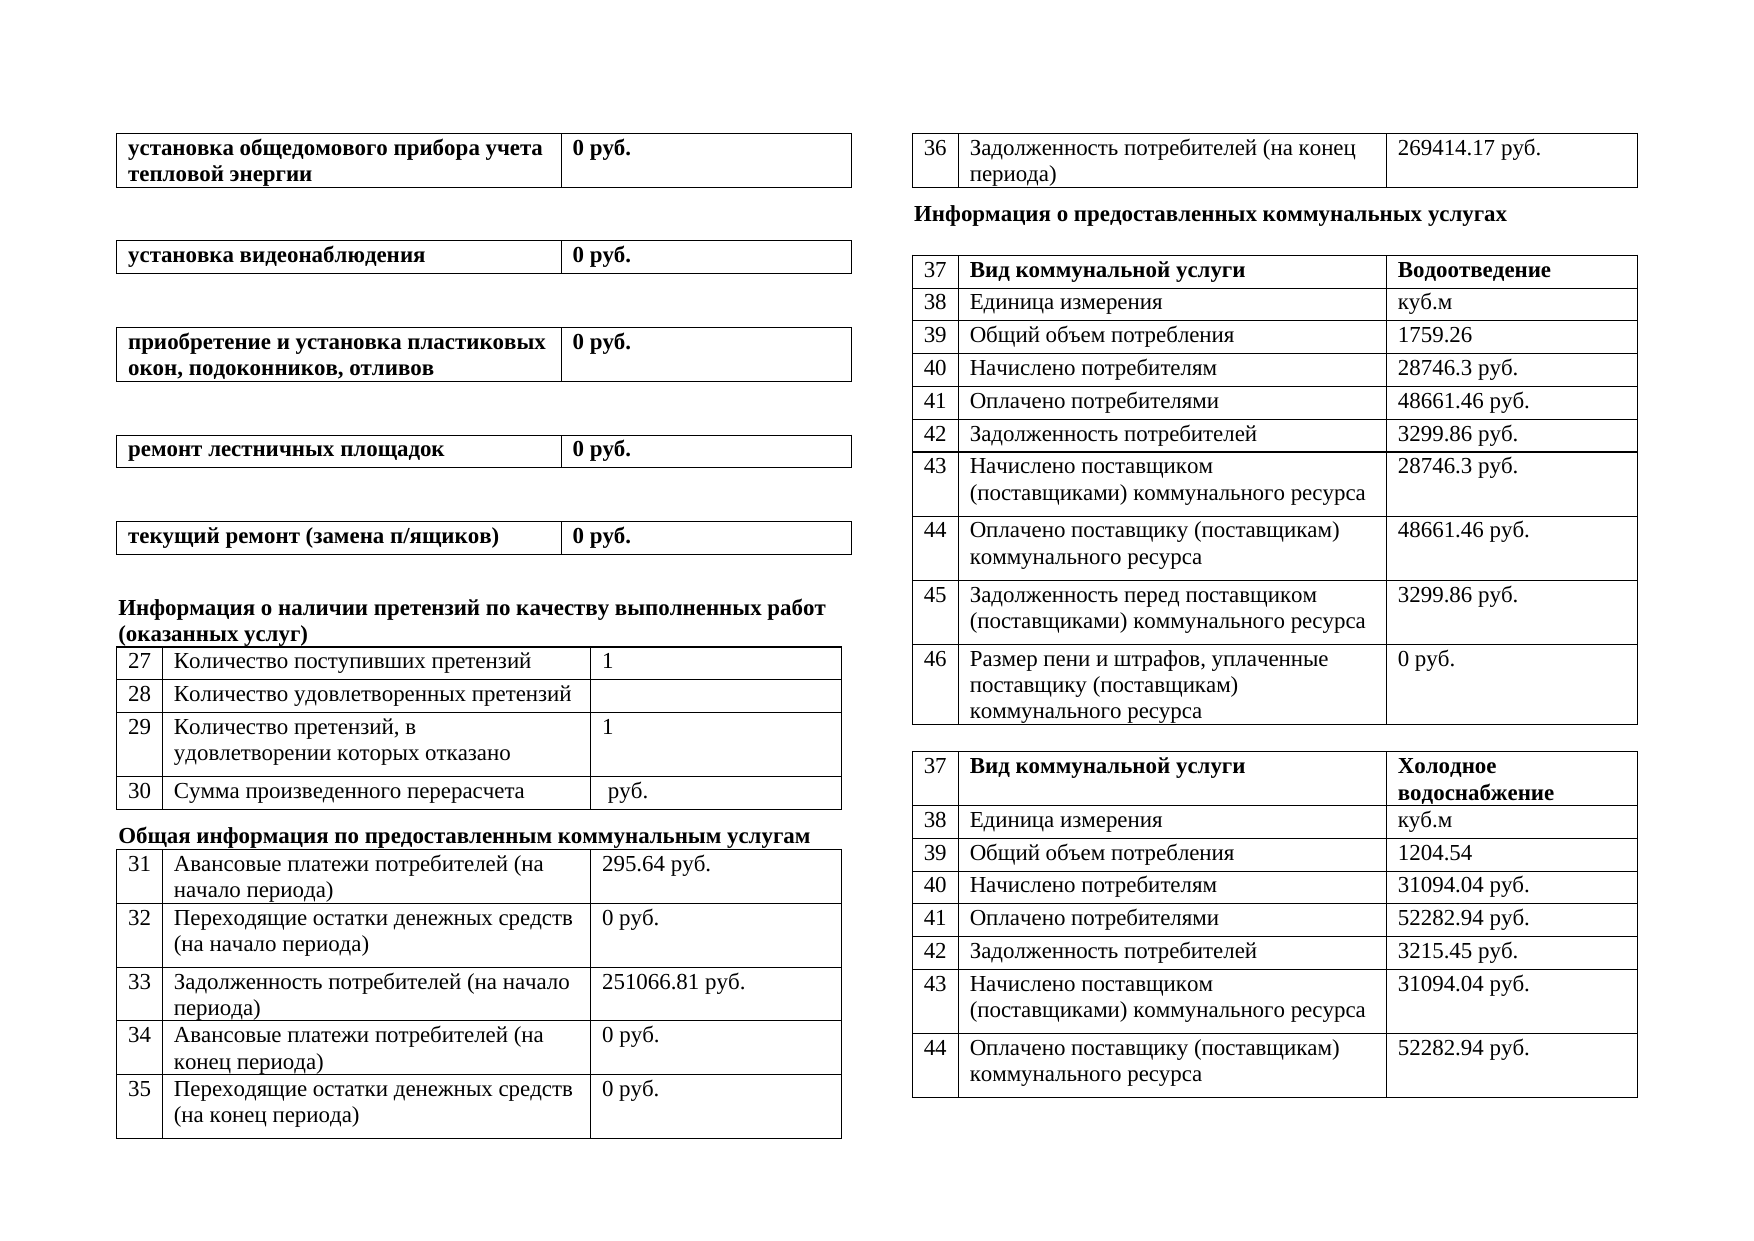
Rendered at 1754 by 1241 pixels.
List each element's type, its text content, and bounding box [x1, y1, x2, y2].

table_cell Начислено потребителям [959, 354, 1386, 386]
table_cell 1 [591, 713, 841, 776]
table_cell 30 [117, 777, 162, 809]
table_cell 44 [913, 1034, 958, 1097]
table_cell 28746.3 руб. [1387, 354, 1637, 386]
table_cell 44 [913, 517, 958, 579]
table_cell Сумма произведенного перерасчета [163, 777, 590, 809]
table_header Количество поступивших претензий [163, 648, 590, 679]
table_cell Задолженность потребителей (на начало периода) [163, 968, 590, 1020]
table_header Вид коммунальной услуги [959, 256, 1386, 287]
table_header 1 [591, 648, 841, 679]
table_cell 31094.04 руб. [1387, 970, 1637, 1033]
table_cell Задолженность потребителей [959, 420, 1386, 451]
table_cell 36 [913, 134, 958, 187]
table_header 31 [117, 850, 162, 903]
table_cell 38 [913, 806, 958, 838]
table_cell Размер пени и штрафов, уплаченные поставщику (поставщикам) коммунального ресурса [959, 645, 1386, 724]
table_header 0 руб. [562, 241, 851, 273]
table_cell Переходящие остатки денежных средств (на конец периода) [163, 1075, 590, 1138]
table_cell 32 [117, 904, 162, 967]
table_cell 46 [913, 645, 958, 724]
table_cell 52282.94 руб. [1387, 904, 1637, 936]
table_cell 0 руб. [591, 904, 841, 967]
table_cell 3215.45 руб. [1387, 937, 1637, 969]
table_cell Начислено поставщиком (поставщиками) коммунального ресурса [959, 453, 1386, 516]
table_cell 38 [913, 289, 958, 320]
table_cell 33 [117, 968, 162, 1020]
table_header ремонт лестничных площадок [117, 436, 561, 467]
table_cell 34 [117, 1021, 162, 1074]
text Информация о наличии претензий по качеству выполненных работ (оказанных услуг) [118, 594, 840, 646]
table_cell 0 руб. [591, 1021, 841, 1074]
table_cell 52282.94 руб. [1387, 1034, 1637, 1097]
table_cell 0 руб. [591, 1075, 841, 1138]
text Общая информация по предоставленным коммунальным услугам [118, 822, 840, 849]
table_cell 29 [117, 713, 162, 776]
table_header установка общедомового прибора учета тепловой энергии [117, 134, 561, 187]
table_cell Переходящие остатки денежных средств (на начало периода) [163, 904, 590, 967]
table_cell 45 [913, 581, 958, 644]
table_header Вид коммунальной услуги [959, 752, 1386, 805]
table_cell 42 [913, 420, 958, 451]
table_cell Авансовые платежи потребителей (на конец периода) [163, 1021, 590, 1074]
table_cell руб. [591, 777, 841, 809]
table_cell 40 [913, 354, 958, 386]
table_header 295.64 руб. [591, 850, 841, 903]
table_cell куб.м [1387, 806, 1637, 838]
table_cell Количество претензий, в удовлетворении которых отказано [163, 713, 590, 776]
table_cell [591, 680, 841, 712]
table_cell Оплачено потребителями [959, 387, 1386, 419]
table_header 0 руб. [562, 134, 851, 187]
table_cell 48661.46 руб. [1387, 517, 1637, 579]
table_cell Задолженность потребителей (на конец периода) [959, 134, 1386, 187]
table_header текущий ремонт (замена п/ящиков) [117, 522, 561, 554]
table_cell 42 [913, 937, 958, 969]
table_cell 28 [117, 680, 162, 712]
table_header 37 [913, 752, 958, 805]
table_cell 43 [913, 970, 958, 1033]
table_header установка видеонаблюдения [117, 241, 561, 273]
table_cell Единица измерения [959, 806, 1386, 838]
table_cell 28746.3 руб. [1387, 453, 1637, 516]
table_cell 48661.46 руб. [1387, 387, 1637, 419]
table_cell 0 руб. [1387, 645, 1637, 724]
table_header 0 руб. [562, 328, 851, 381]
table_cell 3299.86 руб. [1387, 581, 1637, 644]
table_cell 35 [117, 1075, 162, 1138]
table_cell 1204.54 [1387, 839, 1637, 871]
table_cell 251066.81 руб. [591, 968, 841, 1020]
table_cell 41 [913, 387, 958, 419]
text Информация о предоставленных коммунальных услугах [914, 200, 1636, 227]
table_cell Количество удовлетворенных претензий [163, 680, 590, 712]
table_cell 31094.04 руб. [1387, 872, 1637, 903]
table_cell 43 [913, 453, 958, 516]
table_cell 40 [913, 872, 958, 903]
table_cell Общий объем потребления [959, 321, 1386, 353]
table_cell 39 [913, 321, 958, 353]
table_cell Общий объем потребления [959, 839, 1386, 871]
table_cell 39 [913, 839, 958, 871]
table_cell Оплачено поставщику (поставщикам) коммунального ресурса [959, 517, 1386, 579]
table_cell Оплачено поставщику (поставщикам) коммунального ресурса [959, 1034, 1386, 1097]
table_header 27 [117, 648, 162, 679]
table_header Холодное водоснабжение [1387, 752, 1637, 805]
table_cell Начислено поставщиком (поставщиками) коммунального ресурса [959, 970, 1386, 1033]
table_cell Задолженность потребителей [959, 937, 1386, 969]
table_cell Единица измерения [959, 289, 1386, 320]
table_cell Задолженность перед поставщиком (поставщиками) коммунального ресурса [959, 581, 1386, 644]
table_cell 41 [913, 904, 958, 936]
table_cell куб.м [1387, 289, 1637, 320]
table_header Авансовые платежи потребителей (на начало периода) [163, 850, 590, 903]
table_header Водоотведение [1387, 256, 1637, 287]
table_cell Оплачено потребителями [959, 904, 1386, 936]
table_cell 269414.17 руб. [1387, 134, 1637, 187]
table_header 0 руб. [562, 522, 851, 554]
table_header 37 [913, 256, 958, 287]
table_cell Начислено потребителям [959, 872, 1386, 903]
table_cell 3299.86 руб. [1387, 420, 1637, 451]
table_header приобретение и установка пластиковых окон, подоконников, отливов [117, 328, 561, 381]
table_header 0 руб. [562, 436, 851, 467]
table_cell 1759.26 [1387, 321, 1637, 353]
